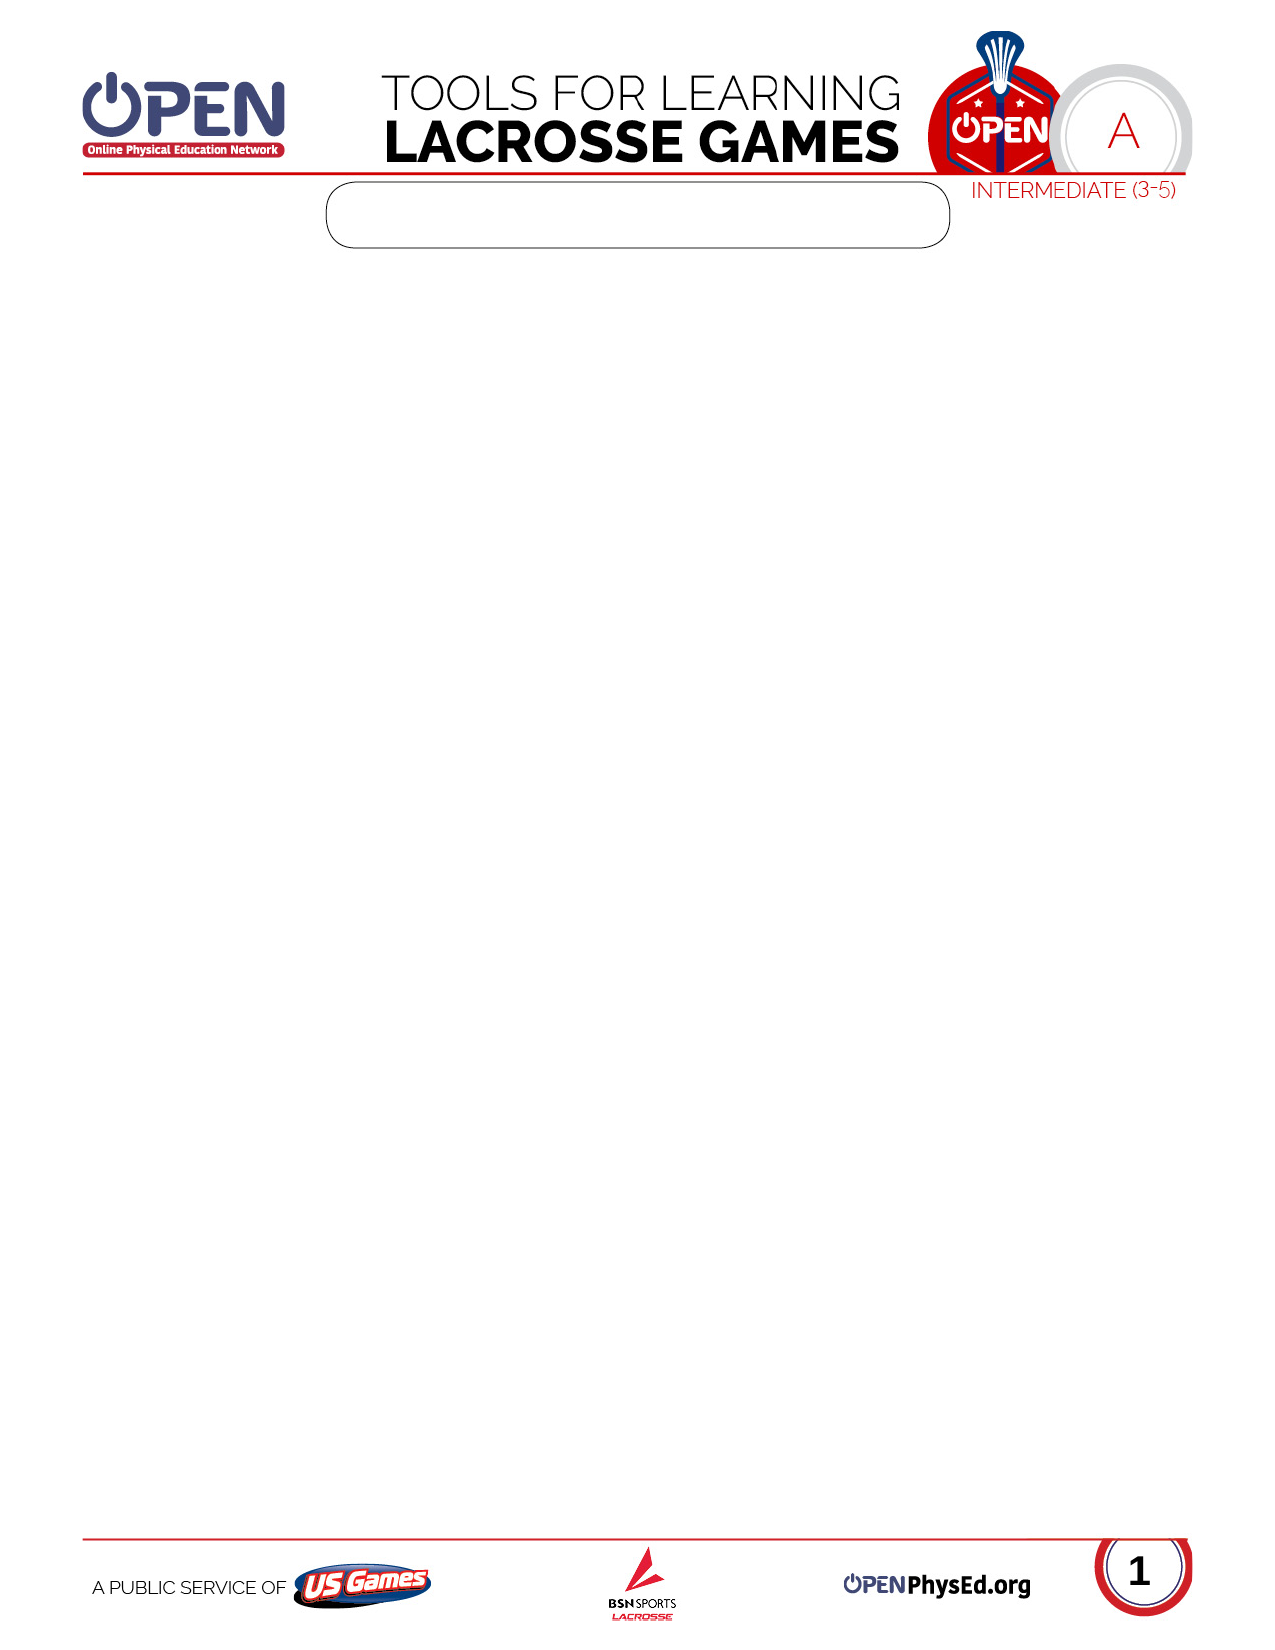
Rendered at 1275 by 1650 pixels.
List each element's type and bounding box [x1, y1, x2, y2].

picture [82, 1517, 1193, 1621]
picture [82, 31, 1193, 253]
